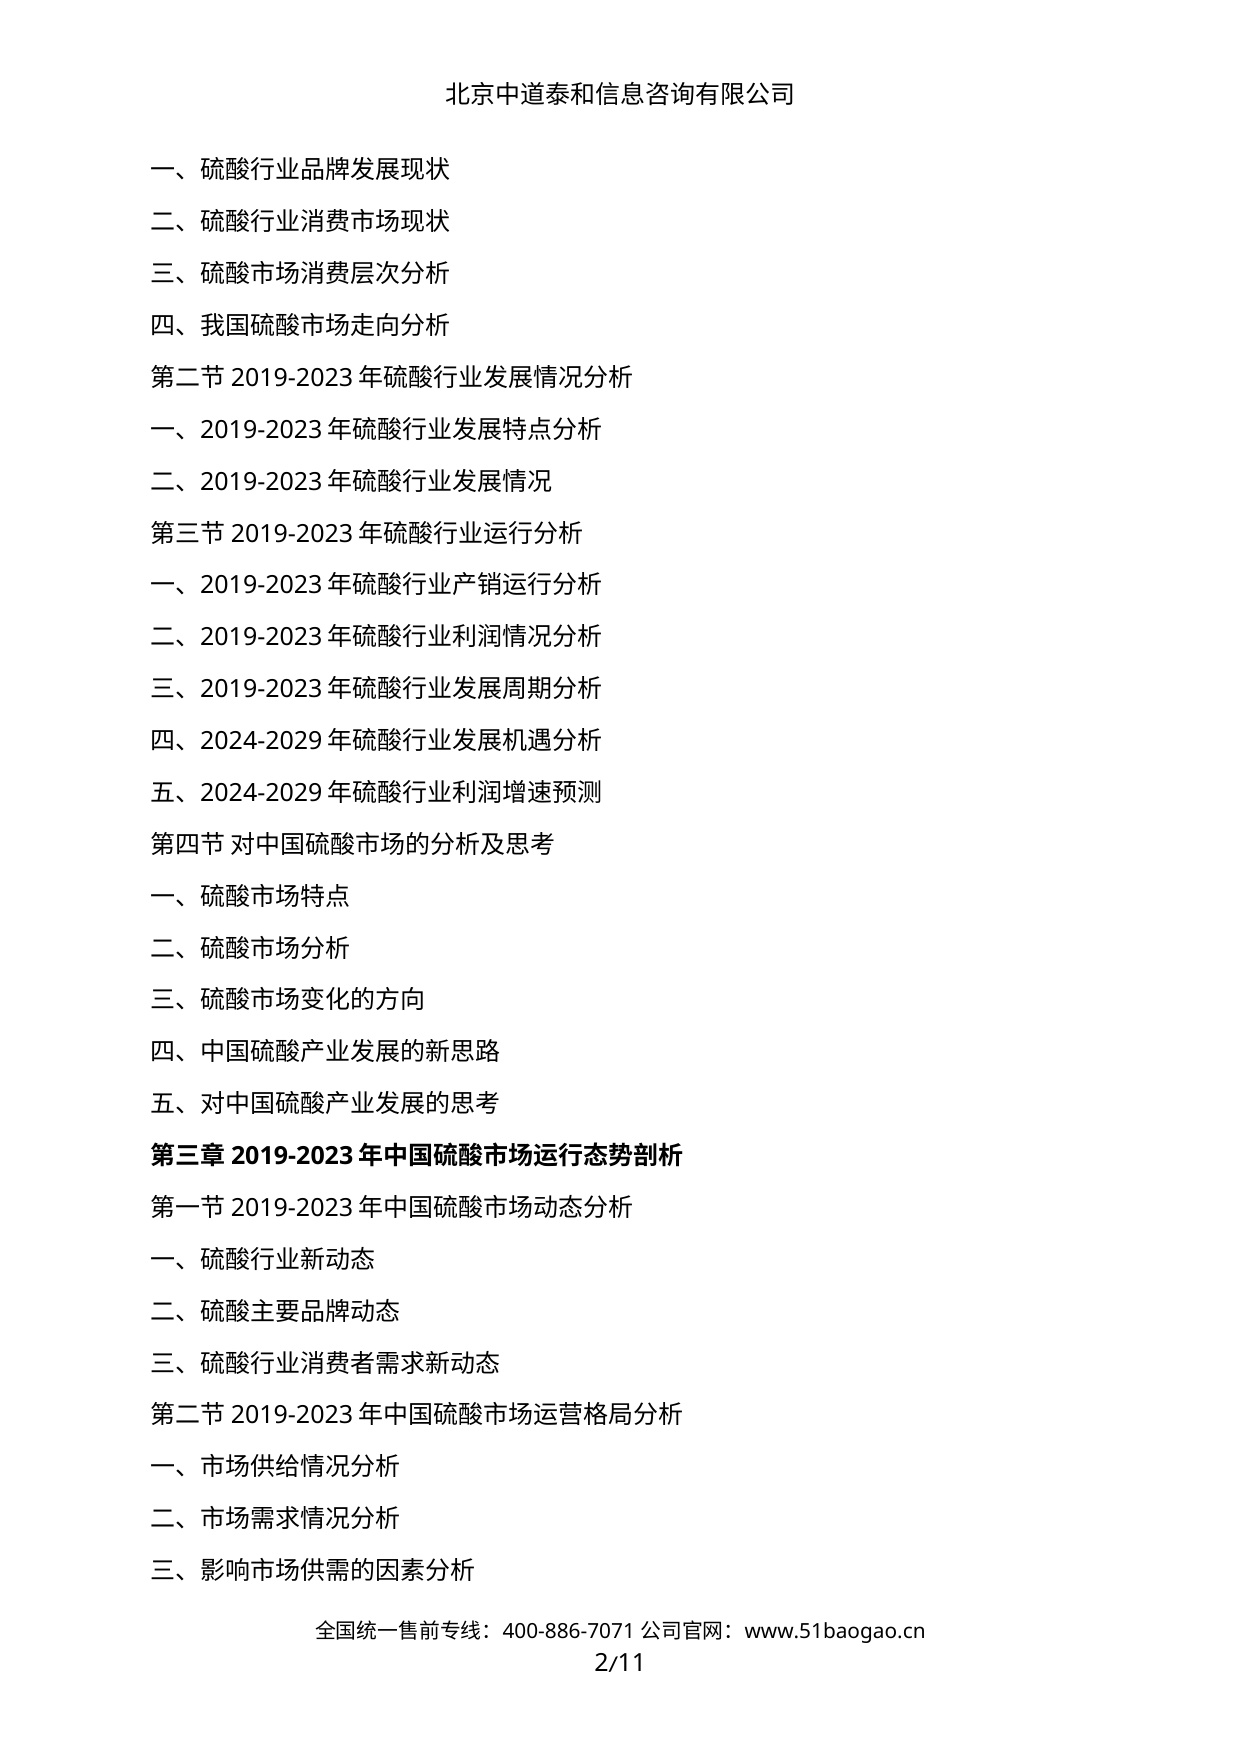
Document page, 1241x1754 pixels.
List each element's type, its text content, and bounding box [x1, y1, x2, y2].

text 二、硫酸主要品牌动态 [150, 1291, 1090, 1327]
text 一、硫酸行业品牌发展现状 [150, 150, 1090, 186]
text 三、2019-2023年硫酸行业发展周期分析 [150, 669, 1090, 705]
text 五、对中国硫酸产业发展的思考 [150, 1084, 1090, 1120]
text 三、硫酸市场消费层次分析 [150, 254, 1090, 290]
text 三、影响市场供需的因素分析 [150, 1551, 1090, 1587]
text 第二节 2019-2023年硫酸行业发展情况分析 [150, 357, 1090, 394]
text 第二节 2019-2023年中国硫酸市场运营格局分析 [150, 1395, 1090, 1431]
text 二、市场需求情况分析 [150, 1499, 1090, 1535]
text 一、硫酸市场特点 [150, 876, 1090, 912]
text 四、中国硫酸产业发展的新思路 [150, 1032, 1090, 1068]
text 五、2024-2029年硫酸行业利润增速预测 [150, 772, 1090, 809]
text 二、硫酸市场分析 [150, 928, 1090, 964]
text 四、2024-2029年硫酸行业发展机遇分析 [150, 721, 1090, 757]
text 一、硫酸行业新动态 [150, 1239, 1090, 1276]
text 第三章 2019-2023年中国硫酸市场运行态势剖析 [150, 1136, 1090, 1172]
text 第一节 2019-2023年中国硫酸市场动态分析 [150, 1187, 1090, 1224]
text 四、我国硫酸市场走向分析 [150, 306, 1090, 342]
text 二、2019-2023年硫酸行业发展情况 [150, 461, 1090, 497]
text 二、2019-2023年硫酸行业利润情况分析 [150, 617, 1090, 653]
text 一、2019-2023年硫酸行业产销运行分析 [150, 565, 1090, 601]
text 三、硫酸行业消费者需求新动态 [150, 1343, 1090, 1379]
text 第三节 2019-2023年硫酸行业运行分析 [150, 513, 1090, 549]
text 二、硫酸行业消费市场现状 [150, 202, 1090, 238]
text 第四节 对中国硫酸市场的分析及思考 [150, 824, 1090, 861]
text 一、2019-2023年硫酸行业发展特点分析 [150, 409, 1090, 446]
text 一、市场供给情况分析 [150, 1447, 1090, 1483]
text 三、硫酸市场变化的方向 [150, 980, 1090, 1016]
